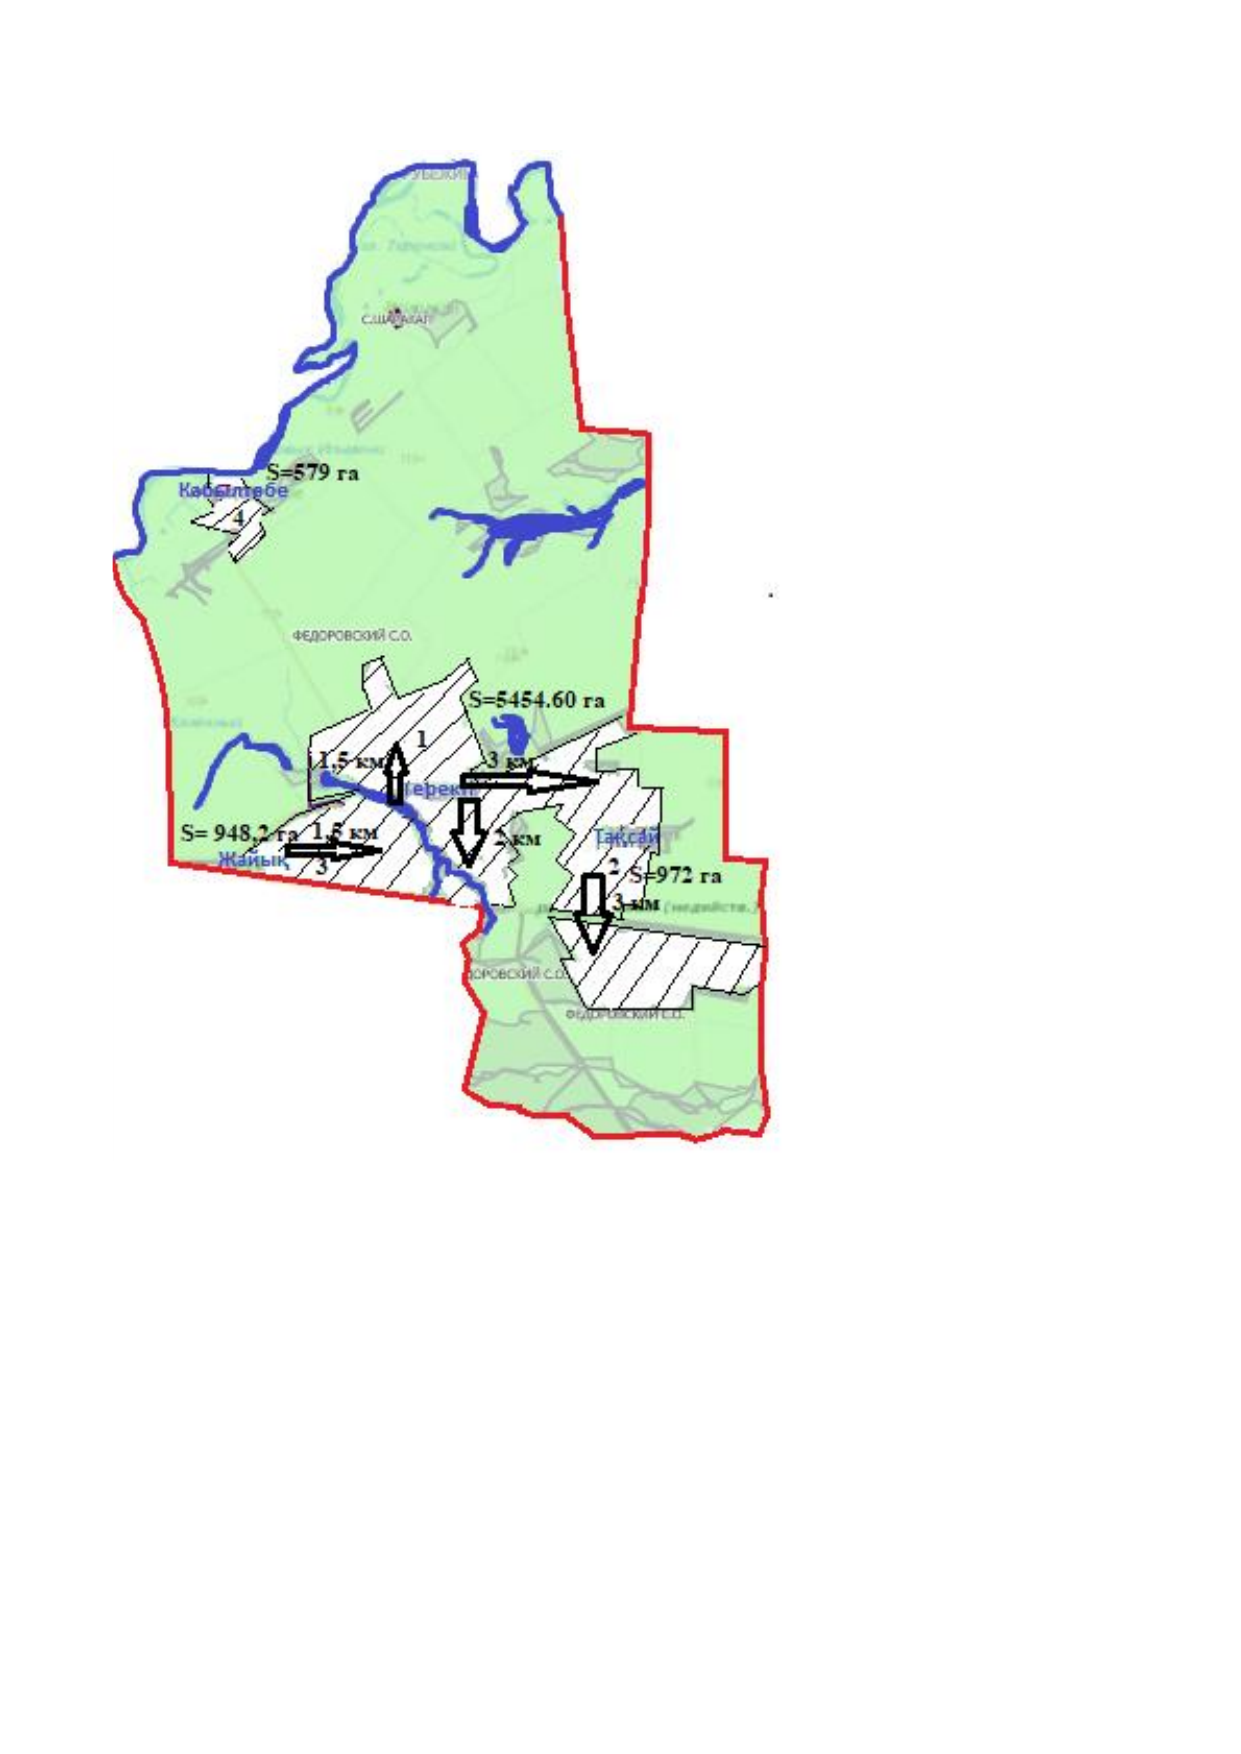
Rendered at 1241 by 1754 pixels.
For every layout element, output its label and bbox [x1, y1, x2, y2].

picture [112, 150, 792, 1161]
